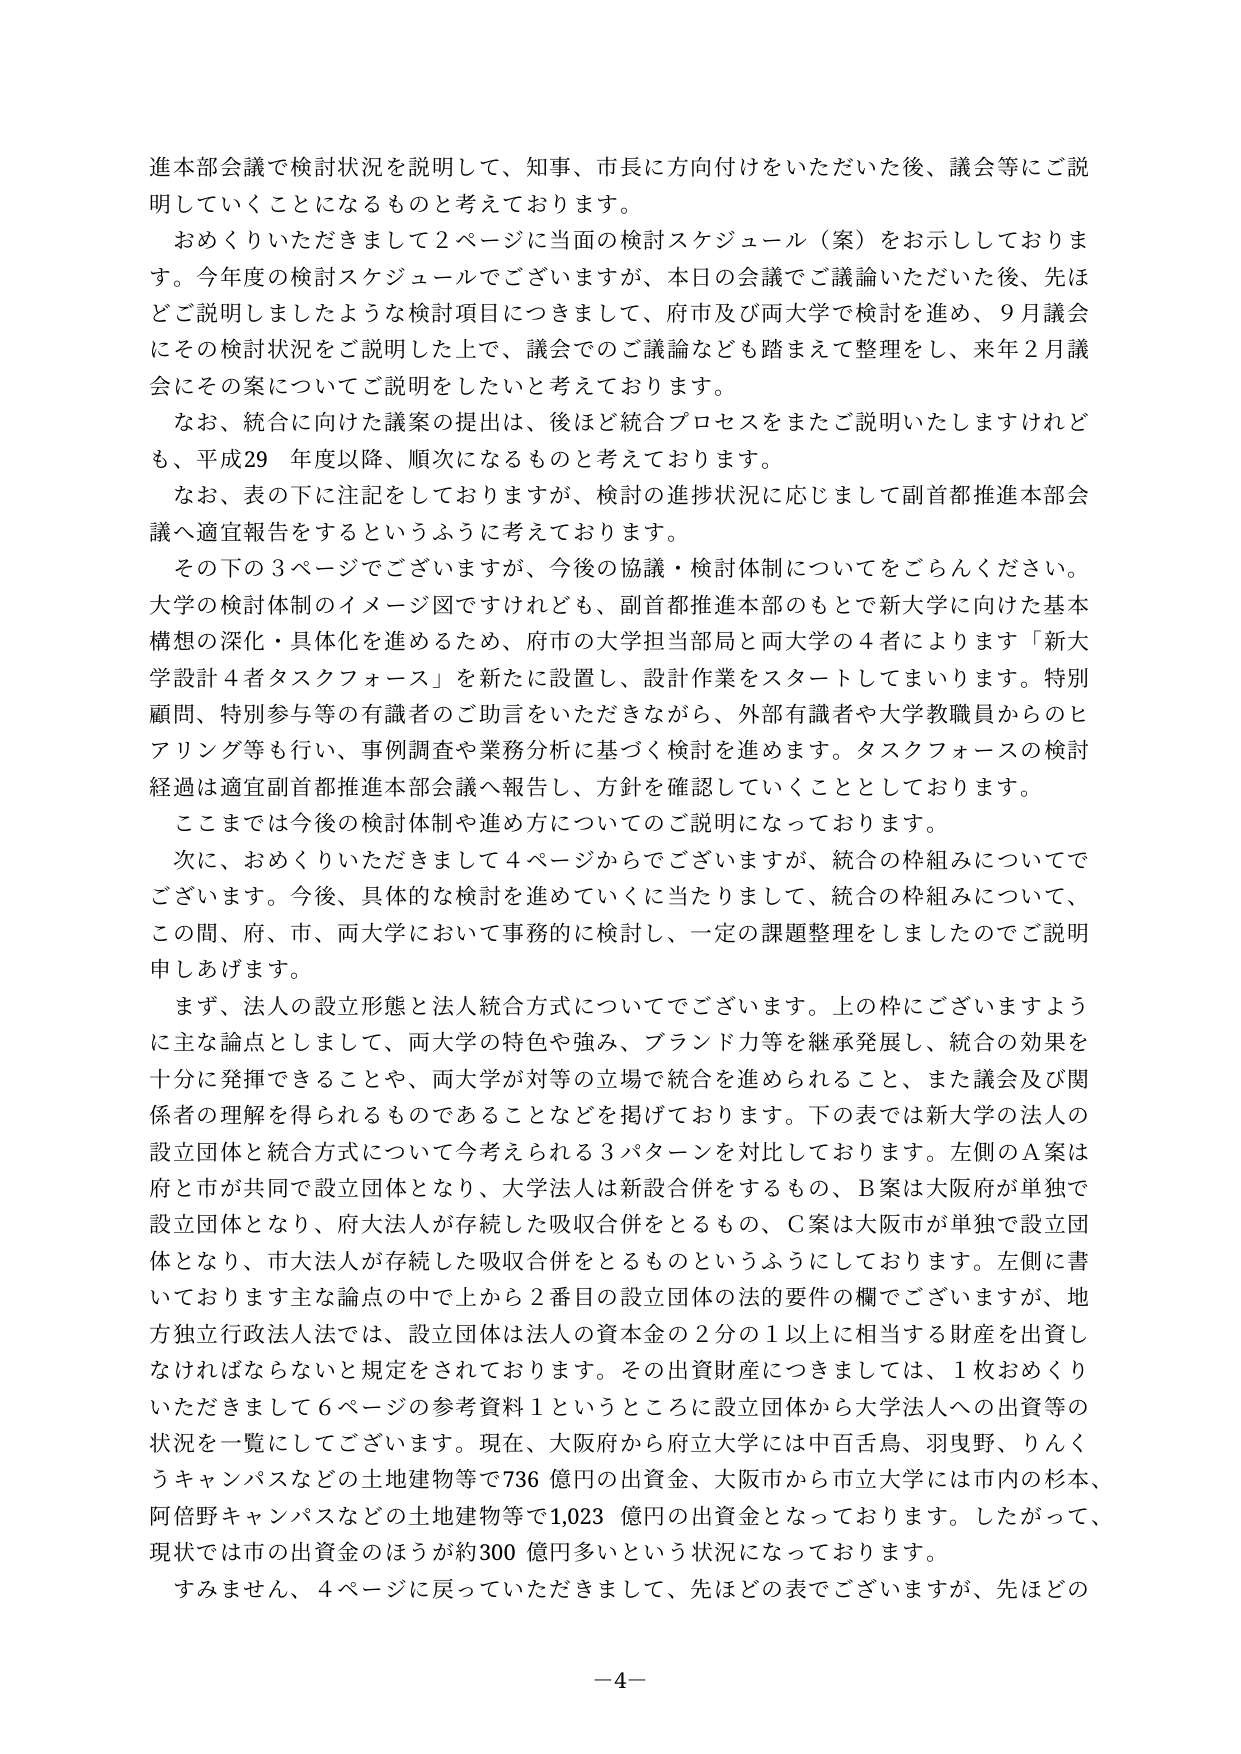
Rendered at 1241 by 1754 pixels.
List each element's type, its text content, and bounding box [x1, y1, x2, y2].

text その下の３ページでございますが、今後の協議・検討体制についてをごらんください。大学の検討体制のイメージ図ですけれども、副首都推進本部のもとで新大学に向けた基本構想の深化・具体化を進めるため、府市の大学担当部局と両大学の４者によります「新大学設計４者タスクフォース」を新たに設置し、設計作業をスタートしてまいります。特別顧問、特別参与等の有識者のご助言をいただきながら、外部有識者や大学教職員からのヒアリング等も行い、事例調査や業務分析に基づく検討を進めます。タスクフォースの検討経過は適宜副首都推進本部会議へ報告し、方針を確認していくこととしております。 [149, 549, 1091, 804]
text なお、表の下に注記をしておりますが、検討の進捗状況に応じまして副首都推進本部会議へ適宜報告をするというふうに考えております。 [149, 476, 1091, 549]
text おめくりいただきまして２ページに当面の検討スケジュール（案）をお示ししております。今年度の検討スケジュールでございますが、本日の会議でご議論いただいた後、先ほどご説明しましたような検討項目につきまして、府市及び両大学で検討を進め、９月議会にその検討状況をご説明した上で、議会でのご議論なども踏まえて整理をし、来年２月議会にその案についてご説明をしたいと考えております。 [149, 221, 1091, 403]
text まず、法人の設立形態と法人統合方式についてでございます。上の枠にございますように主な論点としまして、両大学の特色や強み、ブランド力等を継承発展し、統合の効果を十分に発揮できることや、両大学が対等の立場で統合を進められること、また議会及び関係者の理解を得られるものであることなどを掲げております。下の表では新大学の法人の設立団体と統合方式について今考えられる３パターンを対比しております。左側のＡ案は府と市が共同で設立団体となり、大学法人は新設合併をするもの、Ｂ案は大阪府が単独で設立団体となり、府大法人が存続した吸収合併をとるもの、Ｃ案は大阪市が単独で設立団体となり、市大法人が存続した吸収合併をとるものというふうにしております。左側に書いております主な論点の中で上から２番目の設立団体の法的要件の欄でございますが、地方独立行政法人法では、設立団体は法人の資本金の２分の１以上に相当する財産を出資しなければならないと規定をされております。その出資財産につきましては、１枚おめくりいただきまして６ページの参考資料１というところに設立団体から大学法人への出資等の状況を一覧にしてございます。現在、大阪府から府立大学には中百舌鳥、羽曳野、りんくうキャンパスなどの土地建物等で736億円の出資金、大阪市から市立大学には市内の杉本、阿倍野キャンパスなどの土地建物等で1,023億円の出資金となっております。したがって、現状では市の出資金のほうが約300億円多いという状況になっております。 [149, 986, 1091, 1570]
text ここまでは今後の検討体制や進め方についてのご説明になっております。 [149, 804, 1091, 841]
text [149, 1570, 1091, 1606]
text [149, 148, 1091, 221]
text 次に、おめくりいただきまして４ページからでございますが、統合の枠組みについてでございます。今後、具体的な検討を進めていくに当たりまして、統合の枠組みについて、この間、府、市、両大学において事務的に検討し、一定の課題整理をしましたのでご説明申しあげます。 [149, 841, 1091, 986]
text なお、統合に向けた議案の提出は、後ほど統合プロセスをまたご説明いたしますけれども、平成29年度以降、順次になるものと考えております。 [149, 403, 1091, 476]
